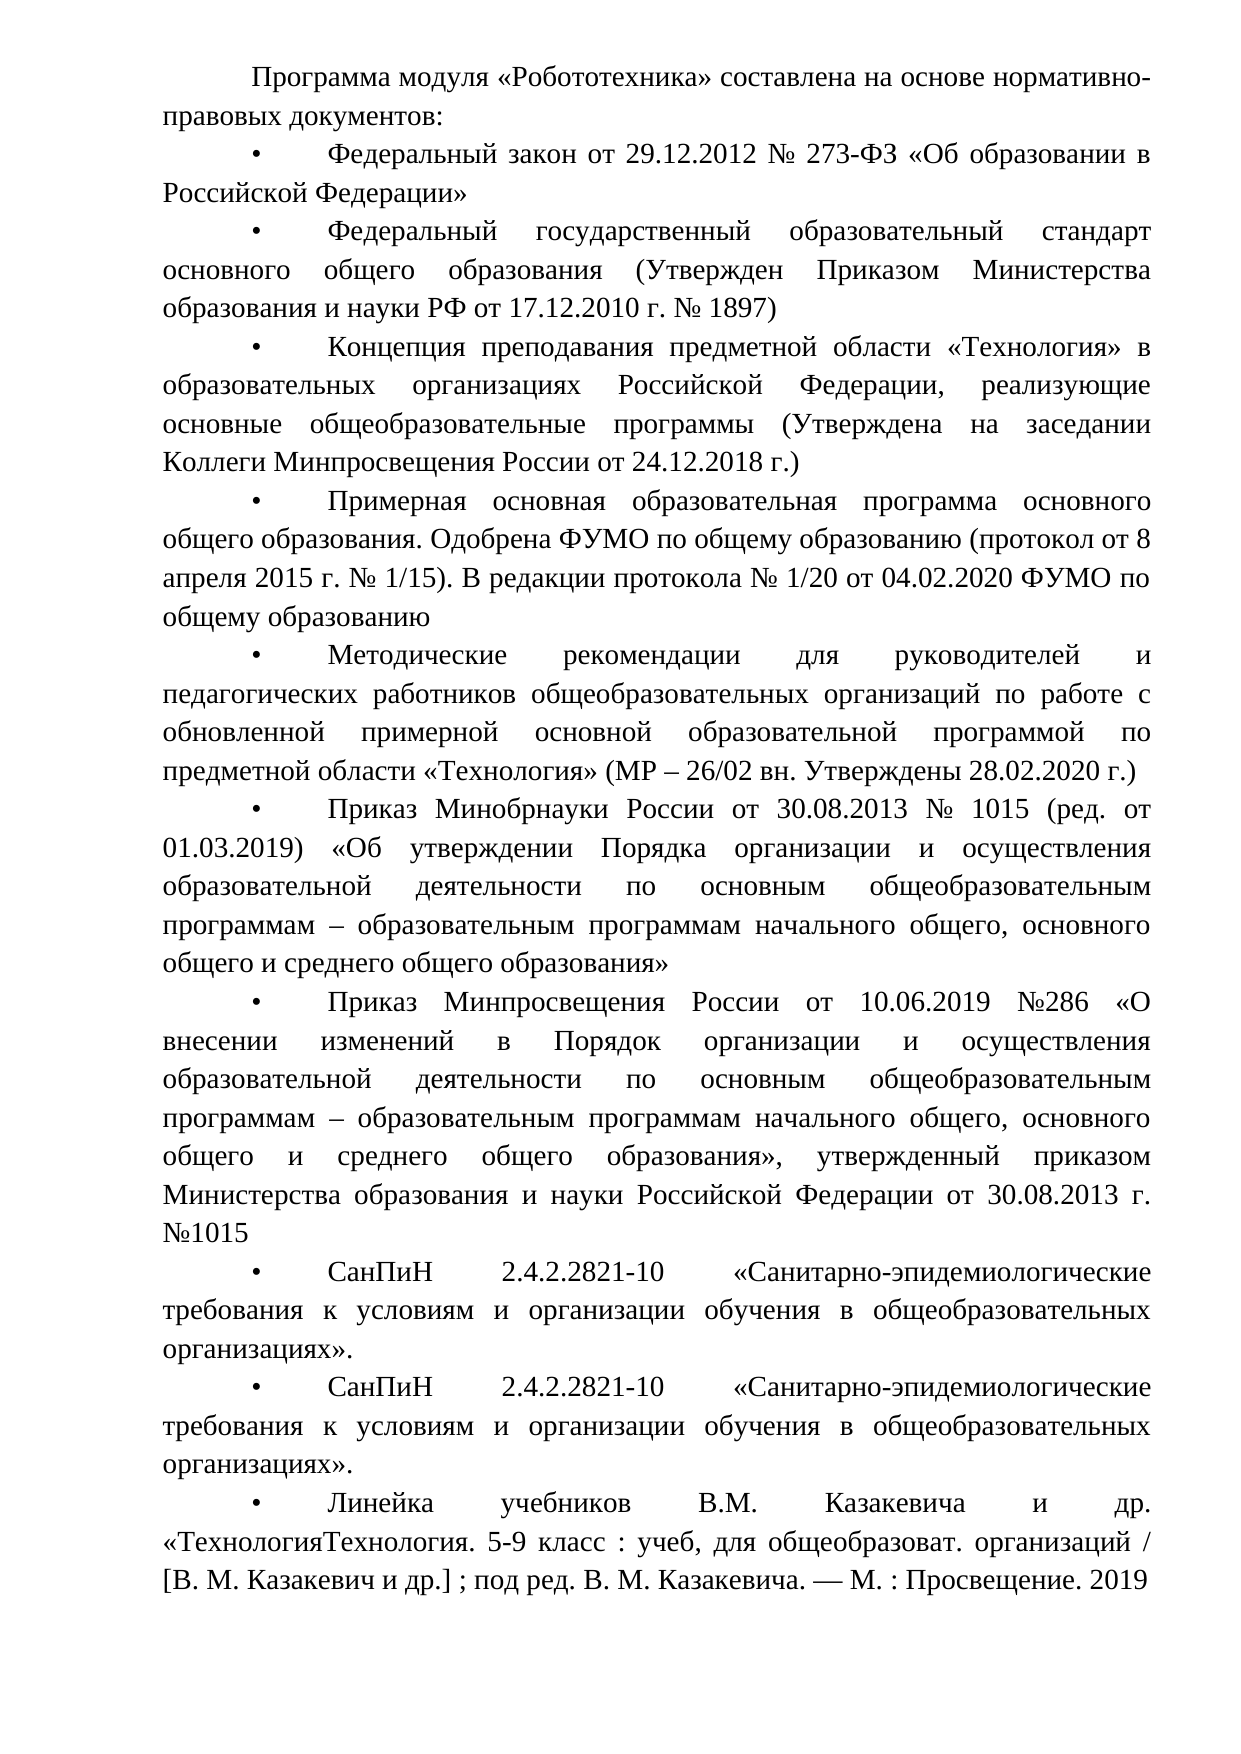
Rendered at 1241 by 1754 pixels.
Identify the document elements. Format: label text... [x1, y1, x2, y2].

text Программа модуля «Робототехника» составлена на основе нормативно-правовых документов: [162, 59, 1152, 131]
text • Примерная основная образовательная программа основного общего образования. Одобрена ФУМО по общему образованию (протокол от 8 апреля 2015 г. № 1/15). В редакции протокола № 1/20 от 04.02.2020 ФУМО по общему образованию [162, 483, 1152, 632]
text • Приказ Минпросвещения России от 10.06.2019 №286 «О внесении изменений в Порядок организации и осуществления образовательной деятельности по основным общеобразовательным программам – образовательным программам начального общего, основного общего и среднего общего образования», утвержденный приказом Министерства образования и науки Российской Федерации от 30.08.2013 г. №1015 [162, 984, 1152, 1249]
text • Линейка учебников В.М. Казакевича и др. «ТехнологияТехнология. 5-9 класс : учеб, для общеобразоват. организаций / [В. М. Казакевич и др.] ; под ред. В. М. Казакевича. — М. : Просвещение. 2019 [162, 1485, 1152, 1596]
text • Приказ Минобрнауки России от 30.08.2013 № 1015 (ред. от 01.03.2019) «Об утверждении Порядка организации и осуществления образовательной деятельности по основным общеобразовательным программам – образовательным программам начального общего, основного общего и среднего общего образования» [162, 791, 1152, 979]
text • СанПиН 2.4.2.2821-10 «Санитарно-эпидемиологические требования к условиям и организации обучения в общеобразовательных организациях». [162, 1254, 1152, 1364]
text • Методические рекомендации для руководителей и педагогических работников общеобразовательных организаций по работе с обновленной примерной основной образовательной программой по предметной области «Технология» (МР – 26/02 вн. Утверждены 28.02.2020 г.) [162, 637, 1152, 786]
text • Концепция преподавания предметной области «Технология» в образовательных организациях Российской Федерации, реализующие основные общеобразовательные программы (Утверждена на заседании Коллеги Минпросвещения России от 24.12.2018 г.) [162, 329, 1152, 478]
text • Федеральный государственный образовательный стандарт основного общего образования (Утвержден Приказом Министерства образования и науки РФ от 17.12.2010 г. № 1897) [162, 213, 1152, 324]
text • Федеральный закон от 29.12.2012 № 273-ФЗ «Об образовании в Российской Федерации» [162, 136, 1152, 208]
text • СанПиН 2.4.2.2821-10 «Санитарно-эпидемиологические требования к условиям и организации обучения в общеобразовательных организациях». [162, 1369, 1152, 1480]
